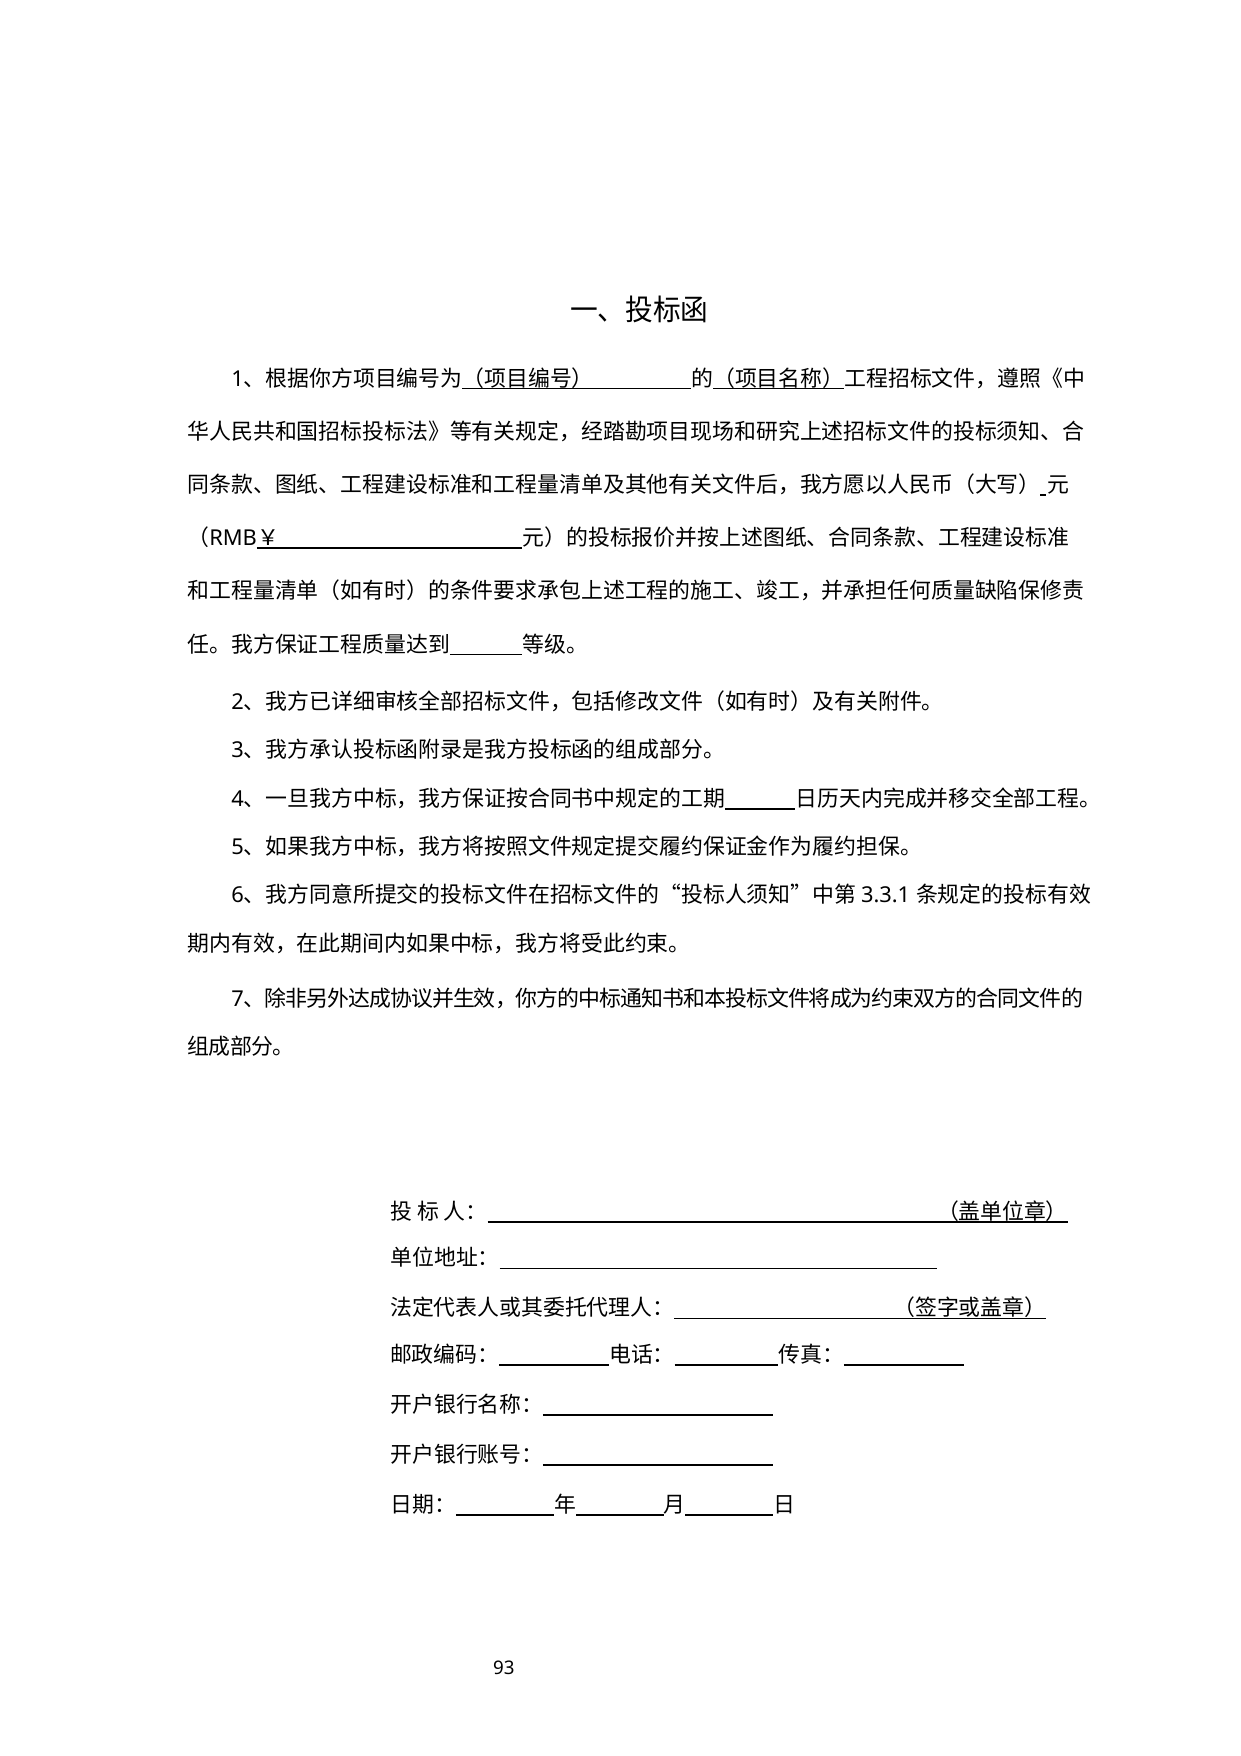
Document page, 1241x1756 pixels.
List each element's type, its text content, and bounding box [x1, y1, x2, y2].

text 2、我方已详细审核全部招标文件，包括修改文件（如有时）及有关附件。 [231, 684, 1113, 716]
text 一、投标函 [506, 287, 772, 329]
text 7、除非另外达成协议并生效，你方的中标通知书和本投标文件将成为约束双方的合同文件的组成部分。 [187, 981, 1091, 1061]
text 6、我方同意所提交的投标文件在招标文件的“投标人须知”中第 3.3.1 条规定的投标有效期内有效，在此期间内如果中标，我方将受此约束。 [187, 877, 1091, 957]
text 1、根据你方项目编号为（项目编号） 的（项目名称）工程招标文件，遵照《中华人民共和国招标投标法》等有关规定，经踏勘项目现场和研究上述招标文件的投标须知、合同条款、图纸、工程建设标准和工程量清单及其他有关文件后，我方愿以人民币（大写） 元（RMB￥ 元）的投标报价并按上述图纸、合同条款、工程建设标准和工程量清单（如有时）的条件要求承包上述工程的施工、竣工，并承担任何质量缺陷保修责任。我方保证工程质量达到 等级。 [187, 361, 1091, 658]
text 4、一旦我方中标，我方保证按合同书中规定的工期 日历天内完成并移交全部工程。 [231, 781, 1113, 813]
text 开户银行账号： [390, 1437, 942, 1469]
text 日期： 年 月 日 [390, 1487, 942, 1519]
text 法定代表人或其委托代理人： （签字或盖章） 邮政编码： 电话： 传真： [390, 1290, 1047, 1369]
text 3、我方承认投标函附录是我方投标函的组成部分。 [231, 732, 1113, 764]
text 5、如果我方中标，我方将按照文件规定提交履约保证金作为履约担保。 [231, 829, 1113, 861]
text 投 标 人： （盖单位章） 单位地址： [390, 1194, 1068, 1272]
text 开户银行名称： [390, 1387, 942, 1418]
